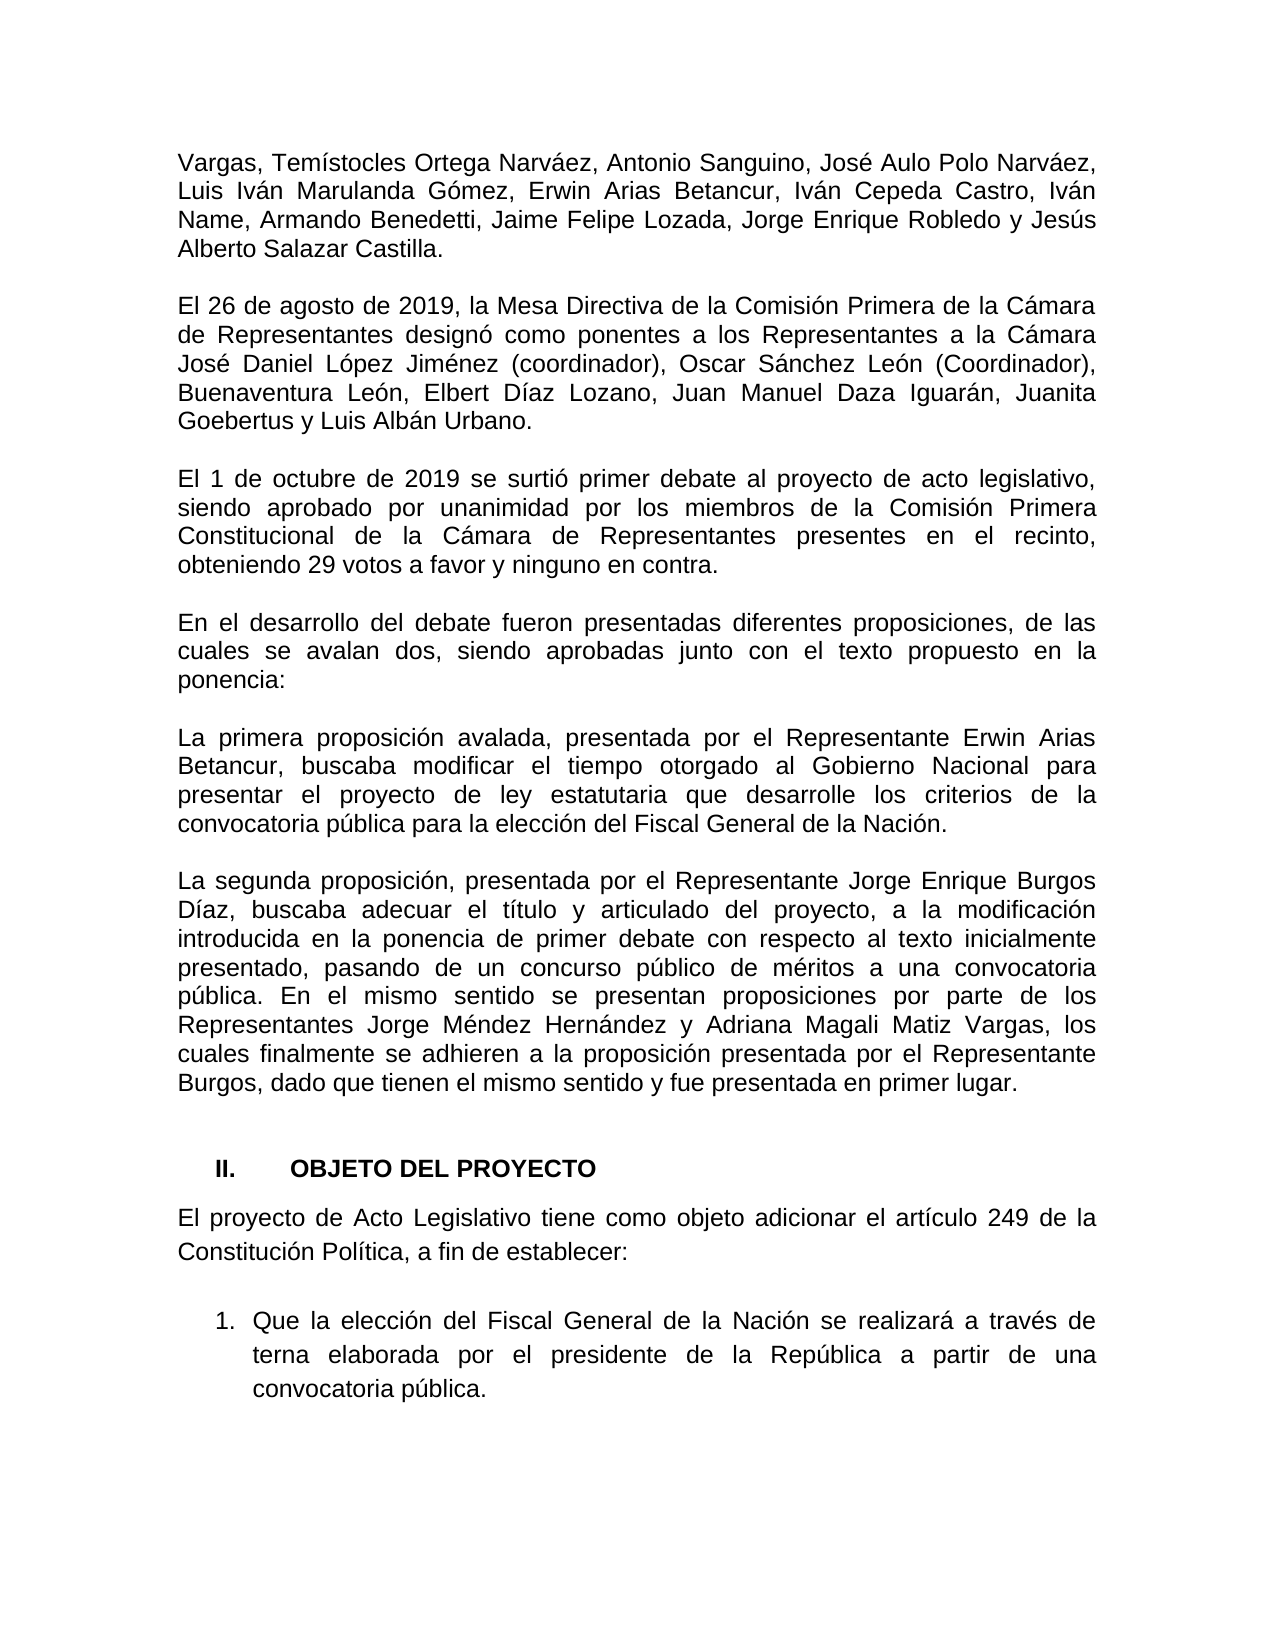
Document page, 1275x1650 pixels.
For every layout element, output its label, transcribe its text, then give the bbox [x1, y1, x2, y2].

text En el desarrollo del debate fueron presentadas diferentes proposiciones, de las cuales se avalan dos, siendo aprobadas junto con el texto propuesto en la ponencia: [177, 608, 1098, 694]
text El 26 de agosto de 2019, la Mesa Directiva de la Comisión Primera de la Cámara de Representantes designó como ponentes a los Representantes a la Cámara José Daniel López Jiménez (coordinador), Oscar Sánchez León (Coordinador), Buenaventura León, Elbert Díaz Lozano, Juan Manuel Daza Iguarán, Juanita Goebertus y Luis Albán Urbano. [177, 291, 1098, 435]
text La segunda proposición, presentada por el Representante Jorge Enrique Burgos Díaz, buscaba adecuar el título y articulado del proyecto, a la modificación introducida en la ponencia de primer debate con respecto al texto inicialmente presentado, pasando de un concurso público de méritos a una convocatoria pública. En el mismo sentido se presentan proposiciones por parte de los Representantes Jorge Méndez Hernández y Adriana Magali Matiz Vargas, los cuales finalmente se adhieren a la proposición presentada por el Representante Burgos, dado que tienen el mismo sentido y fue presentada en primer lugar. [177, 866, 1098, 1096]
text La primera proposición avalada, presentada por el Representante Erwin Arias Betancur, buscaba modificar el tiempo otorgado al Gobierno Nacional para presentar el proyecto de ley estatutaria que desarrolle los criterios de la convocatoria pública para la elección del Fiscal General de la Nación. [177, 723, 1098, 838]
text El 1 de octubre de 2019 se surtió primer debate al proyecto de acto legislativo, siendo aprobado por unanimidad por los miembros de la Comisión Primera Constitucional de la Cámara de Representantes presentes en el recinto, obteniendo 29 votos a favor y ninguno en contra. [177, 464, 1098, 579]
list OBJETO DEL PROYECTO [215, 1154, 1098, 1183]
text El proyecto de Acto Legislativo tiene como objeto adicionar el artículo 249 de la Constitución Política, a fin de establecer: [177, 1197, 1098, 1266]
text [177, 148, 1098, 263]
list Que la elección del Fiscal General de la Nación se realizará a través de terna elaborada por el presidente de la República a partir de una convocatoria pública. [215, 1300, 1098, 1403]
